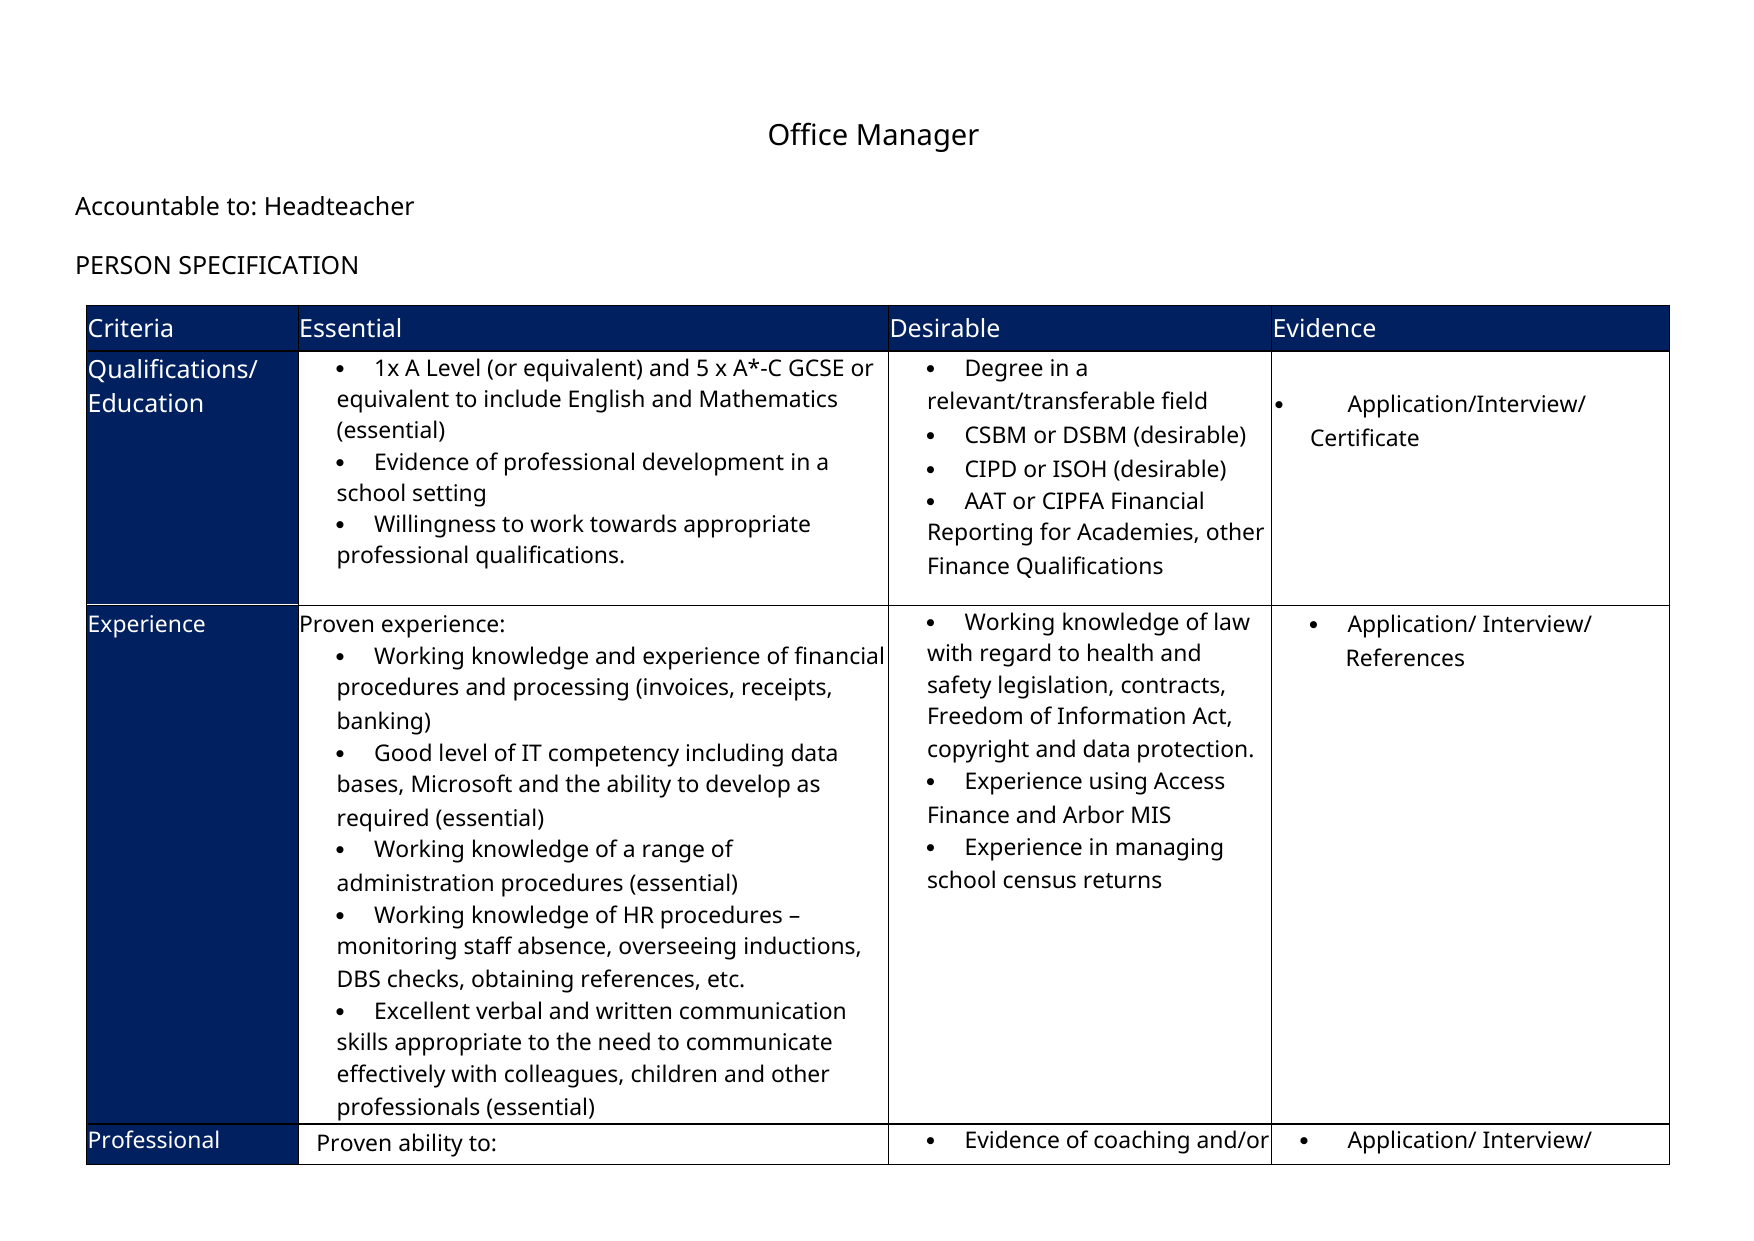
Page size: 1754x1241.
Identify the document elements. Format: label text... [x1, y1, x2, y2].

table_cell Working knowledge of law with regard to health and safety legislation, contracts, Freedom of Information Act, copyright and data protection. Experience using Access Finance and Arbor MIS Experience in managing school census returns [889, 606, 1271, 1123]
table_header Criteria [87, 306, 298, 350]
table_cell 1x A Level (or equivalent) and 5 x A*-C GCSE or equivalent to include English and Mathematics (essential) Evidence of professional development in a school setting Willingness to work towards appropriate professional qualifications. [299, 352, 888, 604]
table_cell Application/Interview/ Certificate [1272, 352, 1669, 604]
table_cell Degree in a relevant/transferable field CSBM or DSBM (desirable) CIPD or ISOH (desirable) AAT or CIPFA Financial Reporting for Academies, other Finance Qualifications [889, 352, 1271, 604]
table_cell Qualifications/ Education [87, 351, 298, 604]
text Accountable to: Headteacher [75, 188, 1679, 222]
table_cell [299, 1125, 888, 1164]
table_header Desirable [889, 306, 1271, 350]
table_header Evidence [1272, 306, 1669, 350]
text PERSON SPECIFICATION [75, 248, 1679, 282]
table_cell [1272, 1125, 1669, 1164]
table_cell Experience [87, 606, 298, 1123]
table_header Essential [299, 306, 888, 350]
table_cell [889, 1125, 1271, 1164]
table_cell Proven experience: Working knowledge and experience of financial procedures and processing (invoices, receipts, banking) Good level of IT competency including data bases, Microsoft and the ability to develop as required (essential) Working knowledge of a range of administration procedures (essential) Working knowledge of HR procedures – monitoring staff absence, overseeing inductions, DBS checks, obtaining references, etc. Excellent verbal and written communication skills appropriate to the need to communicate effectively with colleagues, children and other professionals (essential) [299, 606, 888, 1123]
table_cell Application/ Interview/ References [1272, 606, 1669, 1123]
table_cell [87, 1124, 298, 1164]
text Office Manager [75, 115, 1679, 154]
